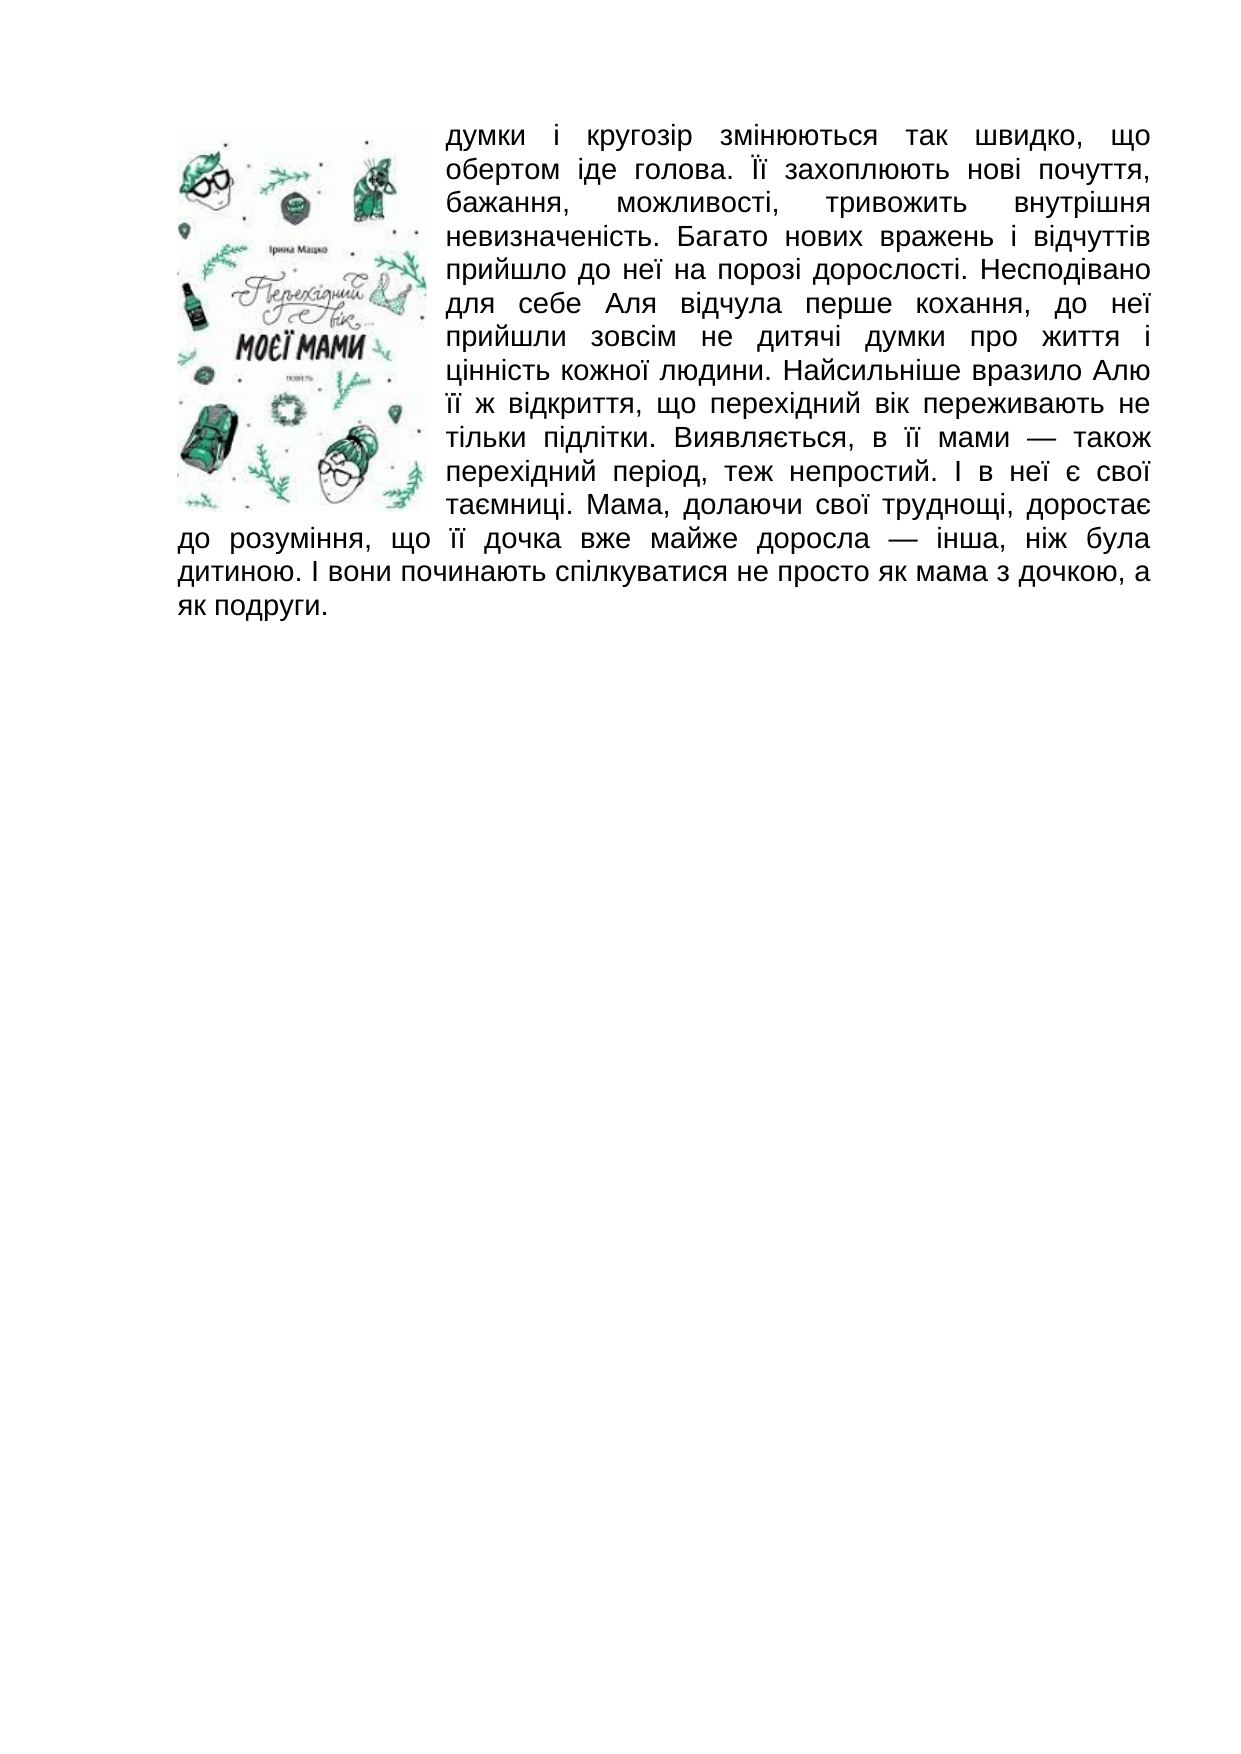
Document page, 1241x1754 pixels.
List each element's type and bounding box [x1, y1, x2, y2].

text [177, 118, 1152, 621]
picture [177, 129, 427, 512]
